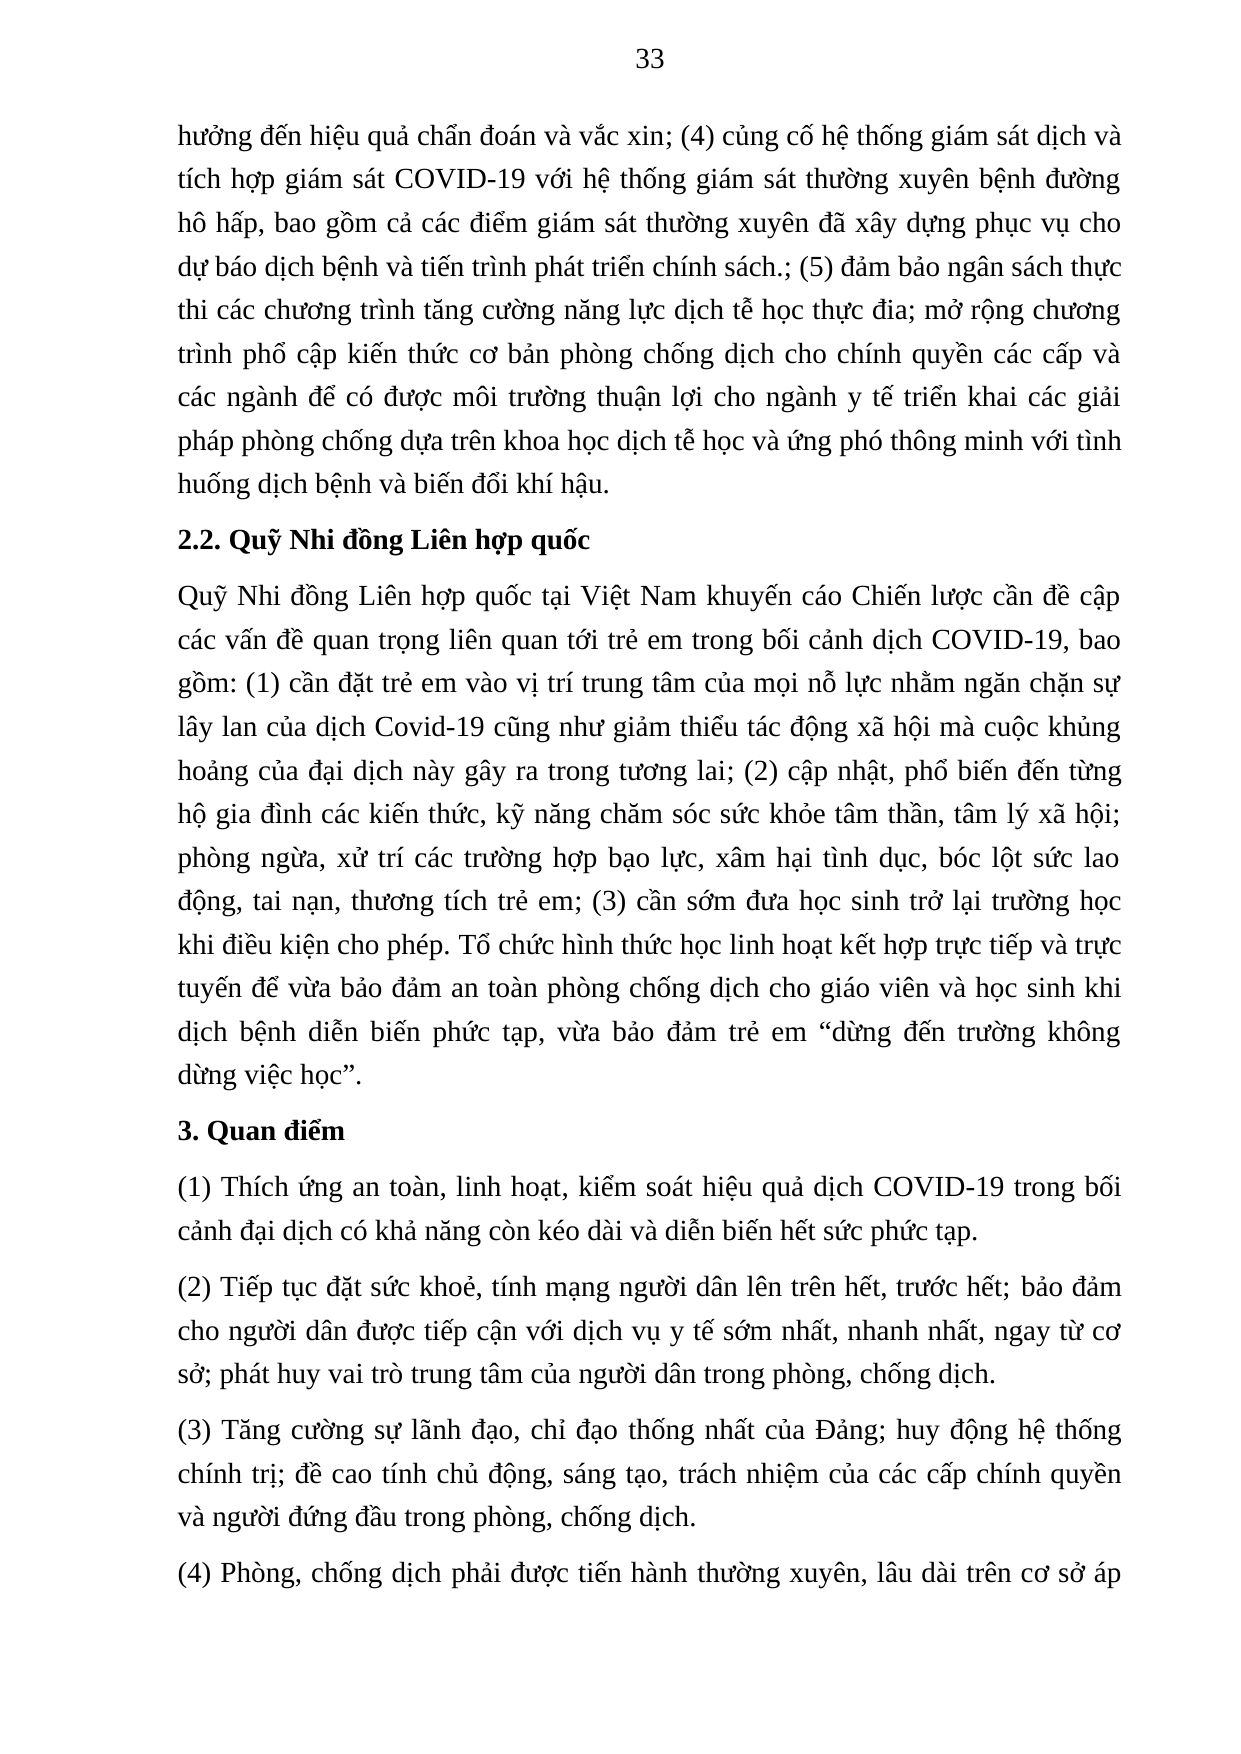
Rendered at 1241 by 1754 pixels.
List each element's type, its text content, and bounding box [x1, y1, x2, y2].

text (1) Thích ứng an toàn, linh hoạt, kiểm soát hiệu quả dịch COVID-19 trong bối cảnh đại dịch có khả năng còn kéo dài và diễn biến hết sức phức tạp. [177, 1169, 1122, 1247]
text (3) Tăng cường sự lãnh đạo, chỉ đạo thống nhất của Đảng; huy động hệ thống chính trị; đề cao tính chủ động, sáng tạo, trách nhiệm của các cấp chính quyền và người đứng đầu trong phòng, chống dịch. [177, 1412, 1122, 1533]
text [177, 1555, 1122, 1589]
text Quỹ Nhi đồng Liên hợp quốc tại Việt Nam khuyến cáo Chiến lược cần đề cập các vấn đề quan trọng liên quan tới trẻ em trong bối cảnh dịch COVID-19, bao gồm: (1) cần đặt trẻ em vào vị trí trung tâm của mọi nỗ lực nhằm ngăn chặn sự lây lan của dịch Covid-19 cũng như giảm thiểu tác động xã hội mà cuộc khủng hoảng của đại dịch này gây ra trong tương lai; (2) cập nhật, phổ biến đến từng hộ gia đình các kiến thức, kỹ năng chăm sóc sức khỏe tâm thần, tâm lý xã hội; phòng ngừa, xử trí các trường hợp bạo lực, xâm hại tình dục, bóc lột sức lao động, tai nạn, thương tích trẻ em; (3) cần sớm đưa học sinh trở lại trường học khi điều kiện cho phép. Tổ chức hình thức học linh hoạt kết hợp trực tiếp và trực tuyến để vừa bảo đảm an toàn phòng chống dịch cho giáo viên và học sinh khi dịch bệnh diễn biến phức tạp, vừa bảo đảm trẻ em “dừng đến trường không dừng việc học”. [177, 578, 1122, 1091]
text (2) Tiếp tục đặt sức khoẻ, tính mạng người dân lên trên hết, trước hết; bảo đảm cho người dân được tiếp cận với dịch vụ y tế sớm nhất, nhanh nhất, ngay từ cơ sở; phát huy vai trò trung tâm của người dân trong phòng, chống dịch. [177, 1269, 1122, 1390]
subtitle 3. Quan điểm [177, 1113, 1122, 1147]
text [177, 118, 1122, 500]
text 2.2. Quỹ Nhi đồng Liên hợp quốc [177, 522, 1122, 556]
